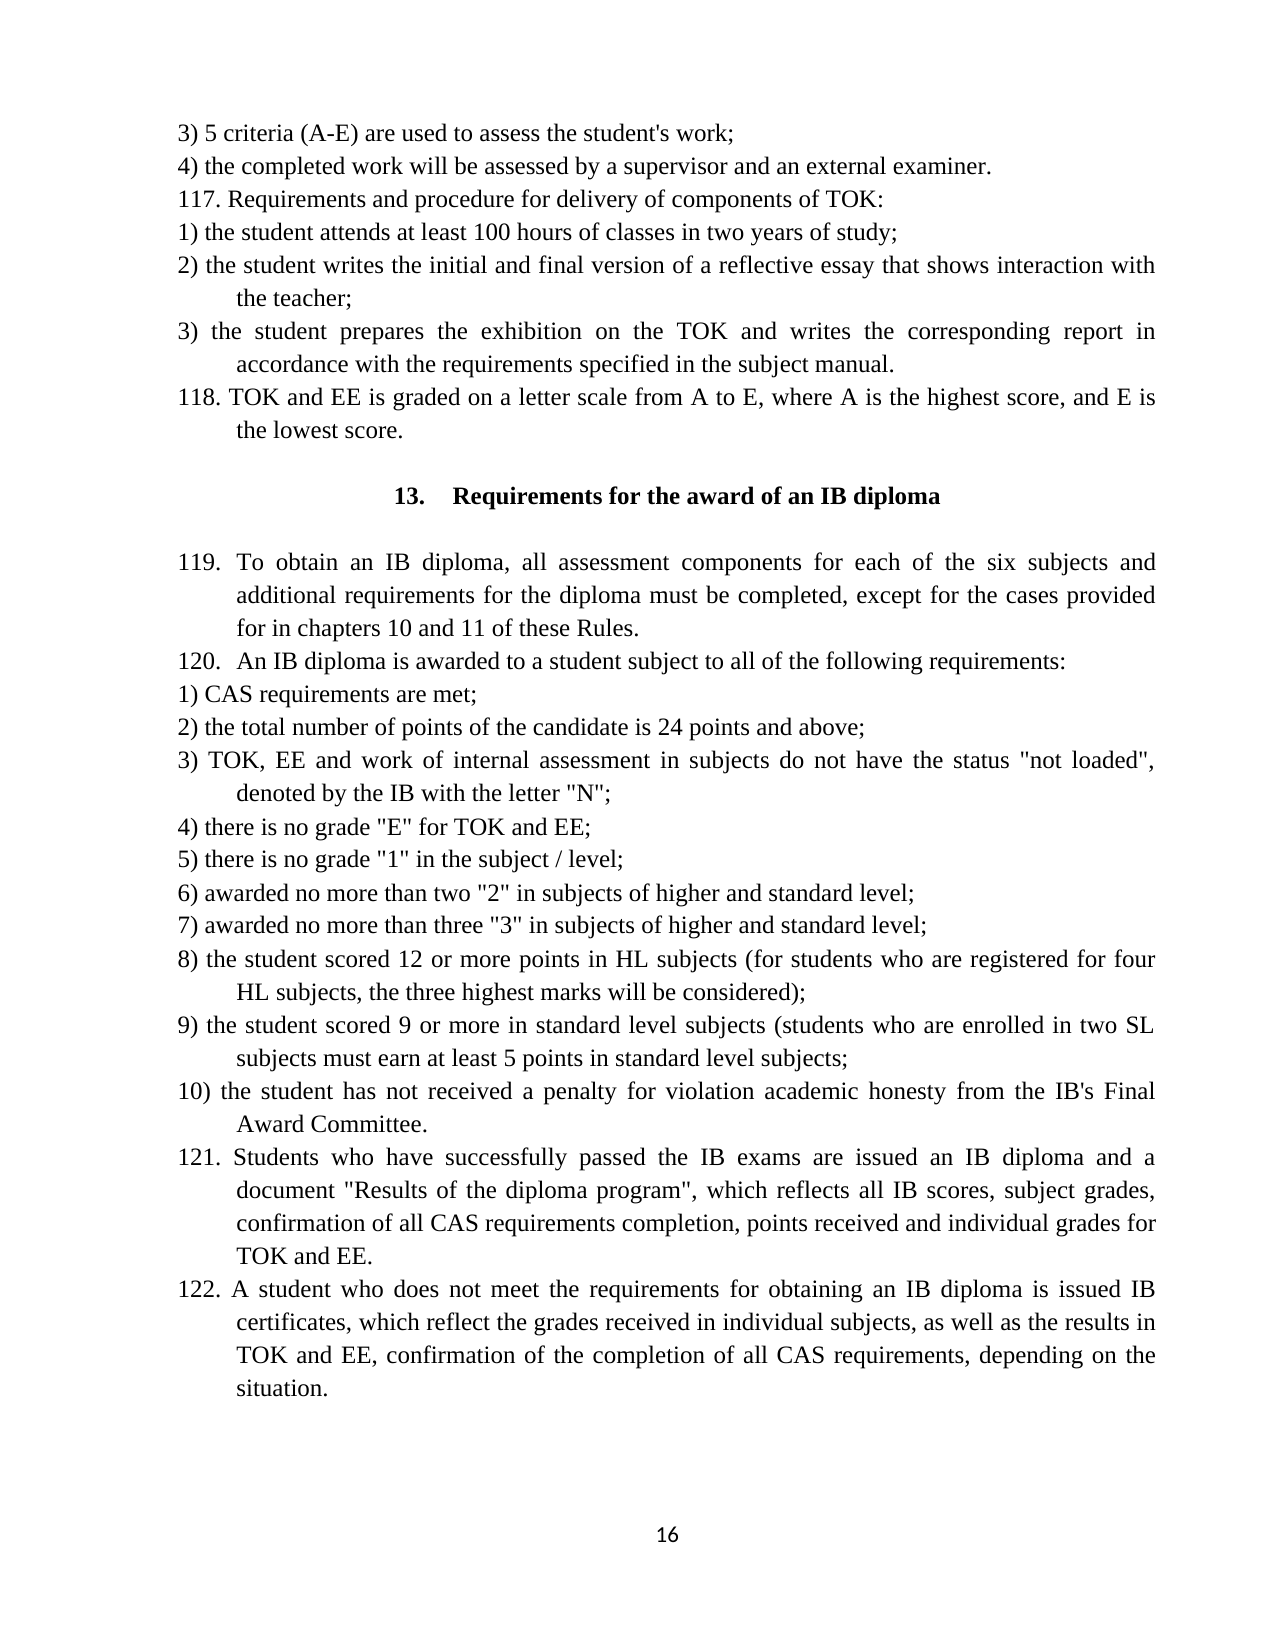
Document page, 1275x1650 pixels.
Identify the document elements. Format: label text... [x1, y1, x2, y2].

text 3) the student prepares the exhibition on the TOK and writes the corresponding report in accordance with the requirements specified in the subject manual. [177, 316, 1157, 378]
text 1) the student attends at least 100 hours of classes in two years of study; [177, 217, 1157, 246]
text 8) the student scored 12 or more points in HL subjects (for students who are registered for four HL subjects, the three highest marks will be considered); [177, 944, 1157, 1005]
text 2) the student writes the initial and final version of a reflective essay that shows interaction with the teacher; [177, 250, 1157, 312]
list Requirements for the award of an IB diploma [177, 481, 1157, 510]
list An IB diploma is awarded to a student subject to all of the following requirements: [177, 646, 1157, 675]
text 3) 5 criteria (A-E) are used to assess the student's work; [177, 118, 1157, 147]
text 5) there is no grade "1" in the subject / level; [177, 844, 1157, 873]
text 1) CAS requirements are met; [177, 679, 1157, 708]
text 2) the total number of points of the candidate is 24 points and above; [177, 712, 1157, 741]
text 4) the completed work will be assessed by a supervisor and an external examiner. [177, 151, 1157, 180]
text 6) awarded no more than two "2" in subjects of higher and standard level; [177, 878, 1157, 906]
text 10) the student has not received a penalty for violation academic honesty from the IB's Final Award Committee. [177, 1076, 1157, 1137]
text 4) there is no grade "E" for TOK and EE; [177, 812, 1157, 840]
list To obtain an IB diploma, all assessment components for each of the six subjects and additional requirements for the diploma must be completed, except for the cases provided for in chapters 10 and 11 of these Rules. [177, 547, 1157, 642]
text 7) awarded no more than three "3" in subjects of higher and standard level; [177, 911, 1157, 939]
text 118. TOK and EE is graded on a letter scale from A to E, where A is the highest score, and E is the lowest score. [177, 382, 1157, 444]
text 117. Requirements and procedure for delivery of components of TOK: [177, 184, 1157, 213]
text 121. Students who have successfully passed the IB exams are issued an IB diploma and a document "Results of the diploma program", which reflects all IB scores, subject grades, confirmation of all CAS requirements completion, points received and individual grades for TOK and EE. [177, 1142, 1157, 1269]
text 3) TOK, EE and work of internal assessment in subjects do not have the status "not loaded", denoted by the IB with the letter "N"; [177, 746, 1157, 807]
text 9) the student scored 9 or more in standard level subjects (students who are enrolled in two SL subjects must earn at least 5 points in standard level subjects; [177, 1010, 1157, 1071]
text 122. A student who does not meet the requirements for obtaining an IB diploma is issued IB certificates, which reflect the grades received in individual subjects, as well as the results in TOK and EE, confirmation of the completion of all CAS requirements, depending on the situation. [177, 1274, 1157, 1402]
